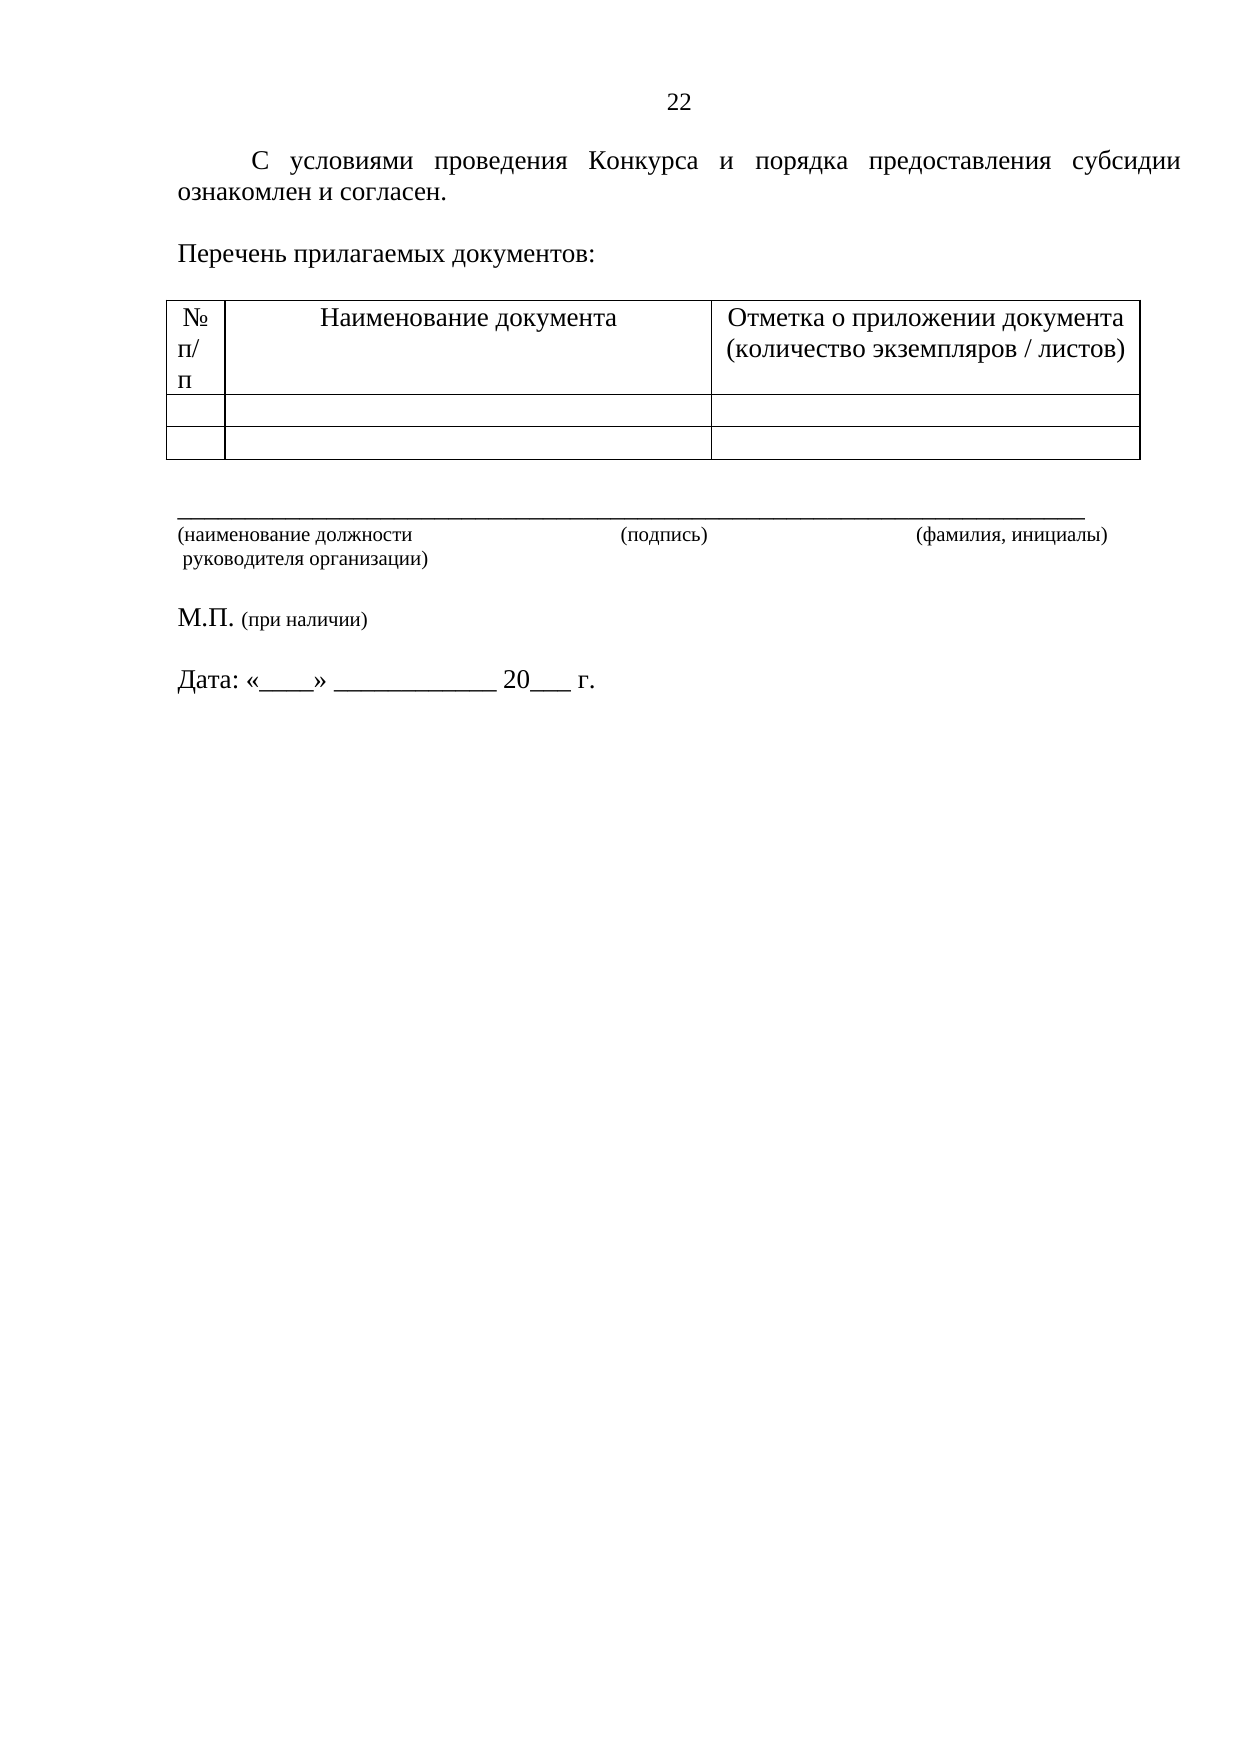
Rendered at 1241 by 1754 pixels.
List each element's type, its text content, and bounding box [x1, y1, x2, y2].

table_cell [167, 427, 224, 458]
text Дата: «____» ____________ 20___ г. [177, 663, 1181, 694]
table_cell [712, 427, 1139, 458]
table_cell [226, 427, 711, 458]
text руководителя организации) [177, 546, 1181, 570]
table_header Отметка о приложении документа (количество экземпляров / листов) [712, 301, 1139, 394]
text М.П. (при наличии) [177, 601, 1181, 632]
table_header Наименование документа [226, 301, 711, 394]
text ___________________________________________________________________ [177, 491, 1181, 522]
text (наименование должности (подпись) (фамилия, инициалы) [177, 522, 1181, 546]
text С условиями проведения Конкурса и порядка предоставления субсидии ознакомлен и согласен. [177, 144, 1181, 206]
table_cell [226, 395, 711, 426]
table_cell [167, 395, 224, 426]
text Перечень прилагаемых документов: [177, 237, 1181, 268]
table_header № п/п [167, 301, 224, 394]
table_cell [712, 395, 1139, 426]
